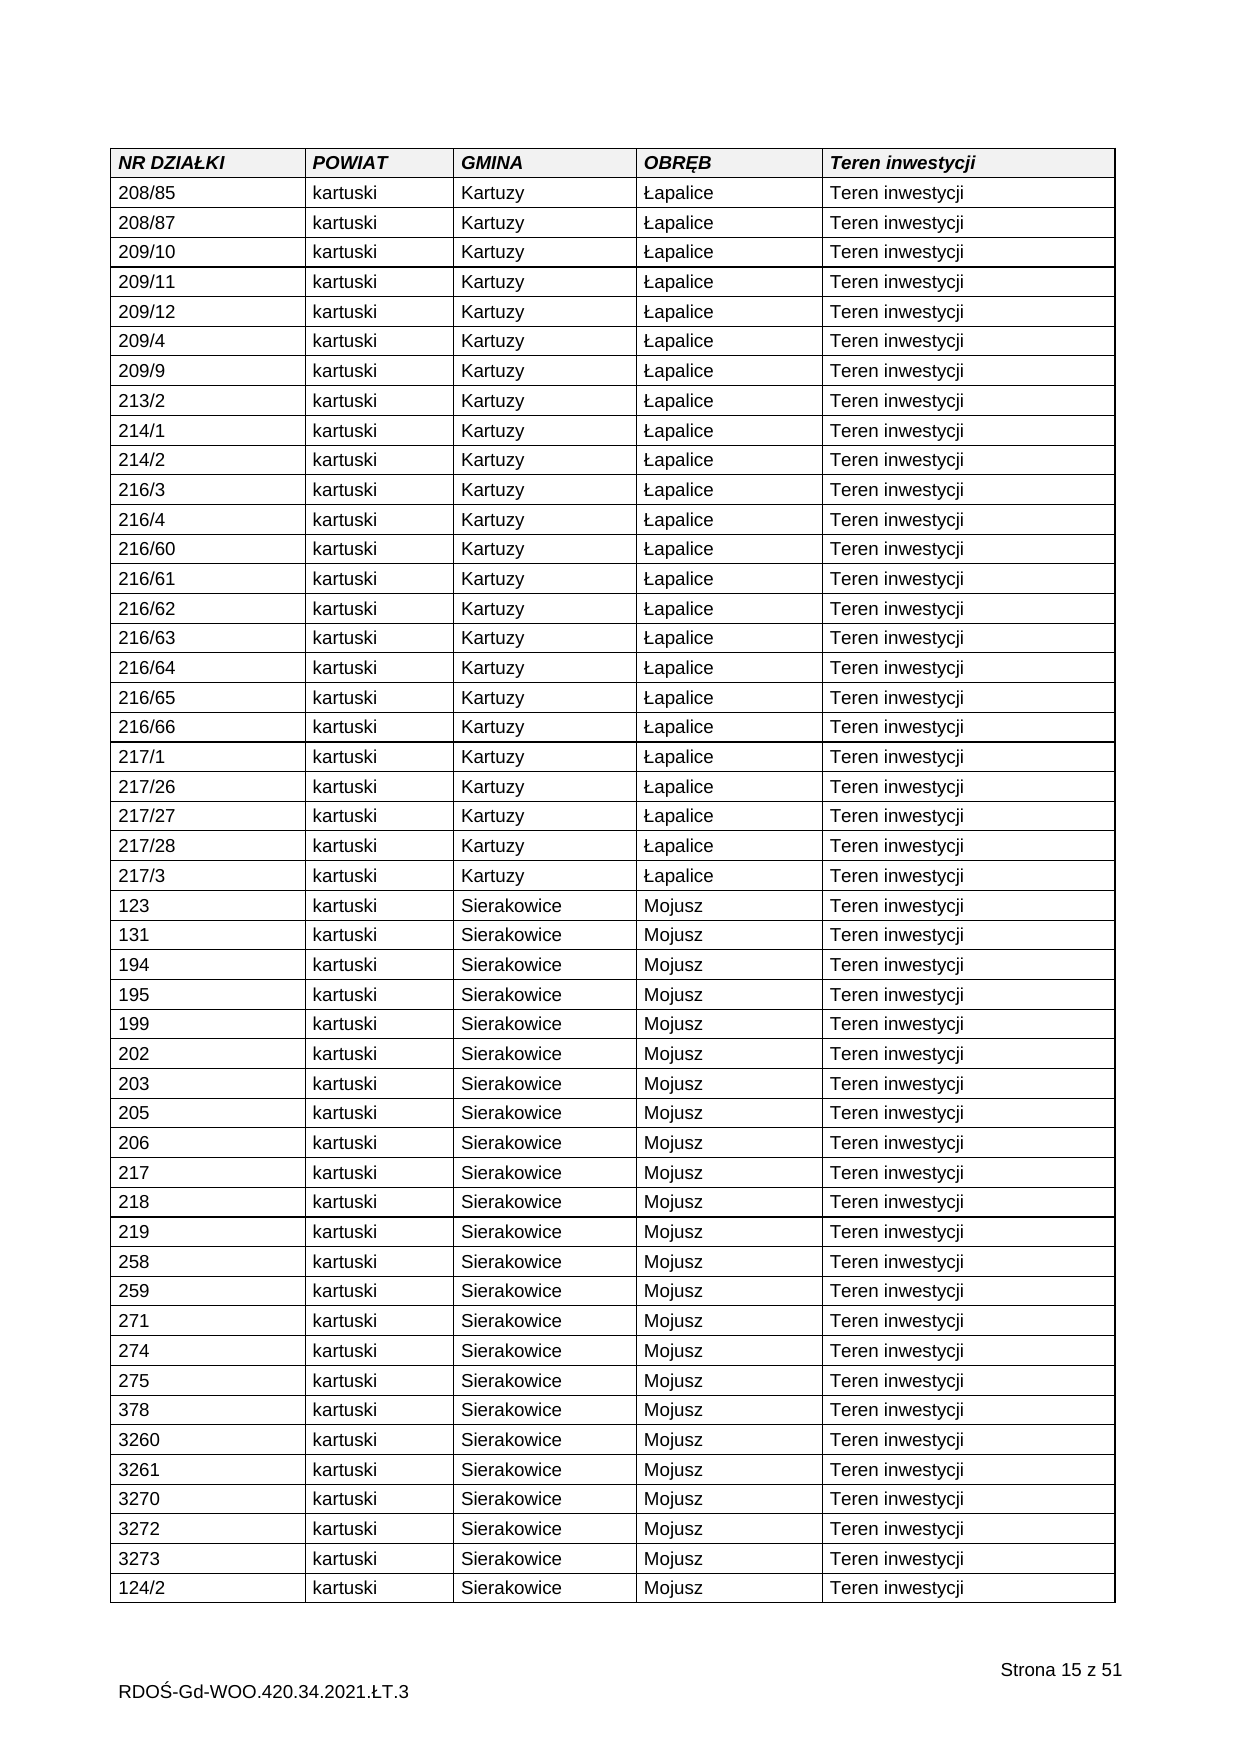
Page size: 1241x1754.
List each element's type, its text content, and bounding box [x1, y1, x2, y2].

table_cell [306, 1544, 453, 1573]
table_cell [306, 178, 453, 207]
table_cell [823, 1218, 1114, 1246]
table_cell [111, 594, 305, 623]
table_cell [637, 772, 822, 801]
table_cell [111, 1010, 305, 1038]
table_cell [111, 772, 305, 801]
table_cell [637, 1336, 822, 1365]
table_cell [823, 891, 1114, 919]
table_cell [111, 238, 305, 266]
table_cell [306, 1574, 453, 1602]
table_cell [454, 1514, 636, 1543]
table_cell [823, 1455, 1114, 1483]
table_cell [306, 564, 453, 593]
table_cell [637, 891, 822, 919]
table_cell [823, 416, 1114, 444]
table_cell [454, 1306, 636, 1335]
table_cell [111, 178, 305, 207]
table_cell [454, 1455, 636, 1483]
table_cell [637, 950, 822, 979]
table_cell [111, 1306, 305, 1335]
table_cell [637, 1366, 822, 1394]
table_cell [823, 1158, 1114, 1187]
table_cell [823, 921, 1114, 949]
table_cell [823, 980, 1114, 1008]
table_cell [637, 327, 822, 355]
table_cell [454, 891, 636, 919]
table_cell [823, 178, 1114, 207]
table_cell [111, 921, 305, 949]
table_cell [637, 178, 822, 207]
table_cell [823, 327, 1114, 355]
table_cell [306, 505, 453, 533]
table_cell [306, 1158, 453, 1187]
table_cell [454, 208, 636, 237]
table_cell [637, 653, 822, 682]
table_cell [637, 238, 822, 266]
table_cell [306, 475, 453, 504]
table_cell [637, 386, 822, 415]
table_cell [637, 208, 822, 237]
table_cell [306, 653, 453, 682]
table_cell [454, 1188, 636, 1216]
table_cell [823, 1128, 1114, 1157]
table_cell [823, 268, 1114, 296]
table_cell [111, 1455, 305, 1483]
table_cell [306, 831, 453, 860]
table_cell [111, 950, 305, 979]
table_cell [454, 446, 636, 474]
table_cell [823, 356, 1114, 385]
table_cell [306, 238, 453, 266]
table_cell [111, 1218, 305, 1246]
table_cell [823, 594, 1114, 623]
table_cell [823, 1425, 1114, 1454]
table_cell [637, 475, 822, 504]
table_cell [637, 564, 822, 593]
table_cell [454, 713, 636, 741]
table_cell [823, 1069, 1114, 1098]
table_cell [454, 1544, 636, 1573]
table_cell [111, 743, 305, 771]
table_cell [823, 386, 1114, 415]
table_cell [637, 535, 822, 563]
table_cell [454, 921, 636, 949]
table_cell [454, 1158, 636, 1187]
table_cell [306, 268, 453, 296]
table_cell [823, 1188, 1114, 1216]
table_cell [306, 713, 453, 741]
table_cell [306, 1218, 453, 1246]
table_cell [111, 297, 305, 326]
table_header OBRĘB [637, 149, 822, 177]
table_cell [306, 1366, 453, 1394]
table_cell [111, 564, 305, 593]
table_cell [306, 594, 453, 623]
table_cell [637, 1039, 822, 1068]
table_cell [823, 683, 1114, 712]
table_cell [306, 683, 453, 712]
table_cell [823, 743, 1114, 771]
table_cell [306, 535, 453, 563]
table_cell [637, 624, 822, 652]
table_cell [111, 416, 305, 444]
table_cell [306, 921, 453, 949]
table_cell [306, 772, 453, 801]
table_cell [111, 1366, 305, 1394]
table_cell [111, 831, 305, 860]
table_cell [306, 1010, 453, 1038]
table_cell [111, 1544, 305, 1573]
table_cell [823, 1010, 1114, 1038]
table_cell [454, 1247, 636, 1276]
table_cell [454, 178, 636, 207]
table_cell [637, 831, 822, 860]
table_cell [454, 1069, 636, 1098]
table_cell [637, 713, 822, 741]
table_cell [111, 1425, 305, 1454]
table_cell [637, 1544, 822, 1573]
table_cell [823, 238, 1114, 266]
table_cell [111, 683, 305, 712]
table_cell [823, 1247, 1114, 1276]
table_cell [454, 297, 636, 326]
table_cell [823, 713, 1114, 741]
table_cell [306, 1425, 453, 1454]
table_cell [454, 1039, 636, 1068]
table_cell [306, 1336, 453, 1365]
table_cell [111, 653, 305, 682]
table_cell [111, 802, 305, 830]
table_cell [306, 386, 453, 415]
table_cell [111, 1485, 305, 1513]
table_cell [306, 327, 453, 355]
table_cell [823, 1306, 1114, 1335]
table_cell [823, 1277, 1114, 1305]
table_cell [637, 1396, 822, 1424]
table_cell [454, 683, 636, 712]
table_header Teren inwestycji [823, 149, 1114, 177]
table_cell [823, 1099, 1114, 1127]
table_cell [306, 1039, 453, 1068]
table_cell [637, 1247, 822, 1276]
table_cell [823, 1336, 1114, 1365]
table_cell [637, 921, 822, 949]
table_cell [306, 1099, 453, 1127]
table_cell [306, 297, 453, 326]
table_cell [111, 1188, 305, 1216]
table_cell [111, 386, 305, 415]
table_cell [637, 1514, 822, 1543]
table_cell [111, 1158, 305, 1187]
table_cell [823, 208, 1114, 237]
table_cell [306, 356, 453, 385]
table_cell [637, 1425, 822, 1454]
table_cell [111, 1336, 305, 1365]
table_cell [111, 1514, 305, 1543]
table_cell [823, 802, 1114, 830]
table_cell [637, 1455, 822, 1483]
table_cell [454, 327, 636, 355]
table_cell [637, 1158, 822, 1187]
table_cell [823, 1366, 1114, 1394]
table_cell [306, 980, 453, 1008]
table_header GMINA [454, 149, 636, 177]
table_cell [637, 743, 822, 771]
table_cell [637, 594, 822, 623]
table_header NR DZIAŁKI [111, 149, 305, 177]
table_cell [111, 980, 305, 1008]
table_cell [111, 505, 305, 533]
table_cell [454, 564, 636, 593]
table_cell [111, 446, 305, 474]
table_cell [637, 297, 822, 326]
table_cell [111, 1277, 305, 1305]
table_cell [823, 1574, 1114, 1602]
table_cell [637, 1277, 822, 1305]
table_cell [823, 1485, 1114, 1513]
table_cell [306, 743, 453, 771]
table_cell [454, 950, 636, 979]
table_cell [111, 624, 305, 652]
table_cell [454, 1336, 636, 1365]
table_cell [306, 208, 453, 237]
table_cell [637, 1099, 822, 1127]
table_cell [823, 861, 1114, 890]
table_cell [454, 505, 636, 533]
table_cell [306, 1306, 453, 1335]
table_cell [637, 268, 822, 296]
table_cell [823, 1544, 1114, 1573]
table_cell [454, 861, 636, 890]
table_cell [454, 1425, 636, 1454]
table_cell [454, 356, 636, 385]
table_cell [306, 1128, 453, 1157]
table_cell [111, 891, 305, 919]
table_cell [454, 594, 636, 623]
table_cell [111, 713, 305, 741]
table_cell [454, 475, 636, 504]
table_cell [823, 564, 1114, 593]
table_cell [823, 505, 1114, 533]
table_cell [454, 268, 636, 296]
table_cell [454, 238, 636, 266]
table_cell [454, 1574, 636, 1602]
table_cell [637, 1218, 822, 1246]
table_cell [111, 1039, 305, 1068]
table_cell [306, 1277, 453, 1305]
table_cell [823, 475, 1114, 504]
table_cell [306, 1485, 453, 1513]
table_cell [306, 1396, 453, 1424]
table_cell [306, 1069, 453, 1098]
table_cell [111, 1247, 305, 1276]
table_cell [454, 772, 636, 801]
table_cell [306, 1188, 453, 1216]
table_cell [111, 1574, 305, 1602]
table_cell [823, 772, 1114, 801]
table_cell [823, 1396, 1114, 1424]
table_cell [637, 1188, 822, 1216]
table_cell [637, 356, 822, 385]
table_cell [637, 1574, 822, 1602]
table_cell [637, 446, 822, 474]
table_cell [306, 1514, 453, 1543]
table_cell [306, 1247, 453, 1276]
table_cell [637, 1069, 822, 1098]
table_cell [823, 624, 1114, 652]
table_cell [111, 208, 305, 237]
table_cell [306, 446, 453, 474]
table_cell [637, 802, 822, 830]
table_header POWIAT [306, 149, 453, 177]
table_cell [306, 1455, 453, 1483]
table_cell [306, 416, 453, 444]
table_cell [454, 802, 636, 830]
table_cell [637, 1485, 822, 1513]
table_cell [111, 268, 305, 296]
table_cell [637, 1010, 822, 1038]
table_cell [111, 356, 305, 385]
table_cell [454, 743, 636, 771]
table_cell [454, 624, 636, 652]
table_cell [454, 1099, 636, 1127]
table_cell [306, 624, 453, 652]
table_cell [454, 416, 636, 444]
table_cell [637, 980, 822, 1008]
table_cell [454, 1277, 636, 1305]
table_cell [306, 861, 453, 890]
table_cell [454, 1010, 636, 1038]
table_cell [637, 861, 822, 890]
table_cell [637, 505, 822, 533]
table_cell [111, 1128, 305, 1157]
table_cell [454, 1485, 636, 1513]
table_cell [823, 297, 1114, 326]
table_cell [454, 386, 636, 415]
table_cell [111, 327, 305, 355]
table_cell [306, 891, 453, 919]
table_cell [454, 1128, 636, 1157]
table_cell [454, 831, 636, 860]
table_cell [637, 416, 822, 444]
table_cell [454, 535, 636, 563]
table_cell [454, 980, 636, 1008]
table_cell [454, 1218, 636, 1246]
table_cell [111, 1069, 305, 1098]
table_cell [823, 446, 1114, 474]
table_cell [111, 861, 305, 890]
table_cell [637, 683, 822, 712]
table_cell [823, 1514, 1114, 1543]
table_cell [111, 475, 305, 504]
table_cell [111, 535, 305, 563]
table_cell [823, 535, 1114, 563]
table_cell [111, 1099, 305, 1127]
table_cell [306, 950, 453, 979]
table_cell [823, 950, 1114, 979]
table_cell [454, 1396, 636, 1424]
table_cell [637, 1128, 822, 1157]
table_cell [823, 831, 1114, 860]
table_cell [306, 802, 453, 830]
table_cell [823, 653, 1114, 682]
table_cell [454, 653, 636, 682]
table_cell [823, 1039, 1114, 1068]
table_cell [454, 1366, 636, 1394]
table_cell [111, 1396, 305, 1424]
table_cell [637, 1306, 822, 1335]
